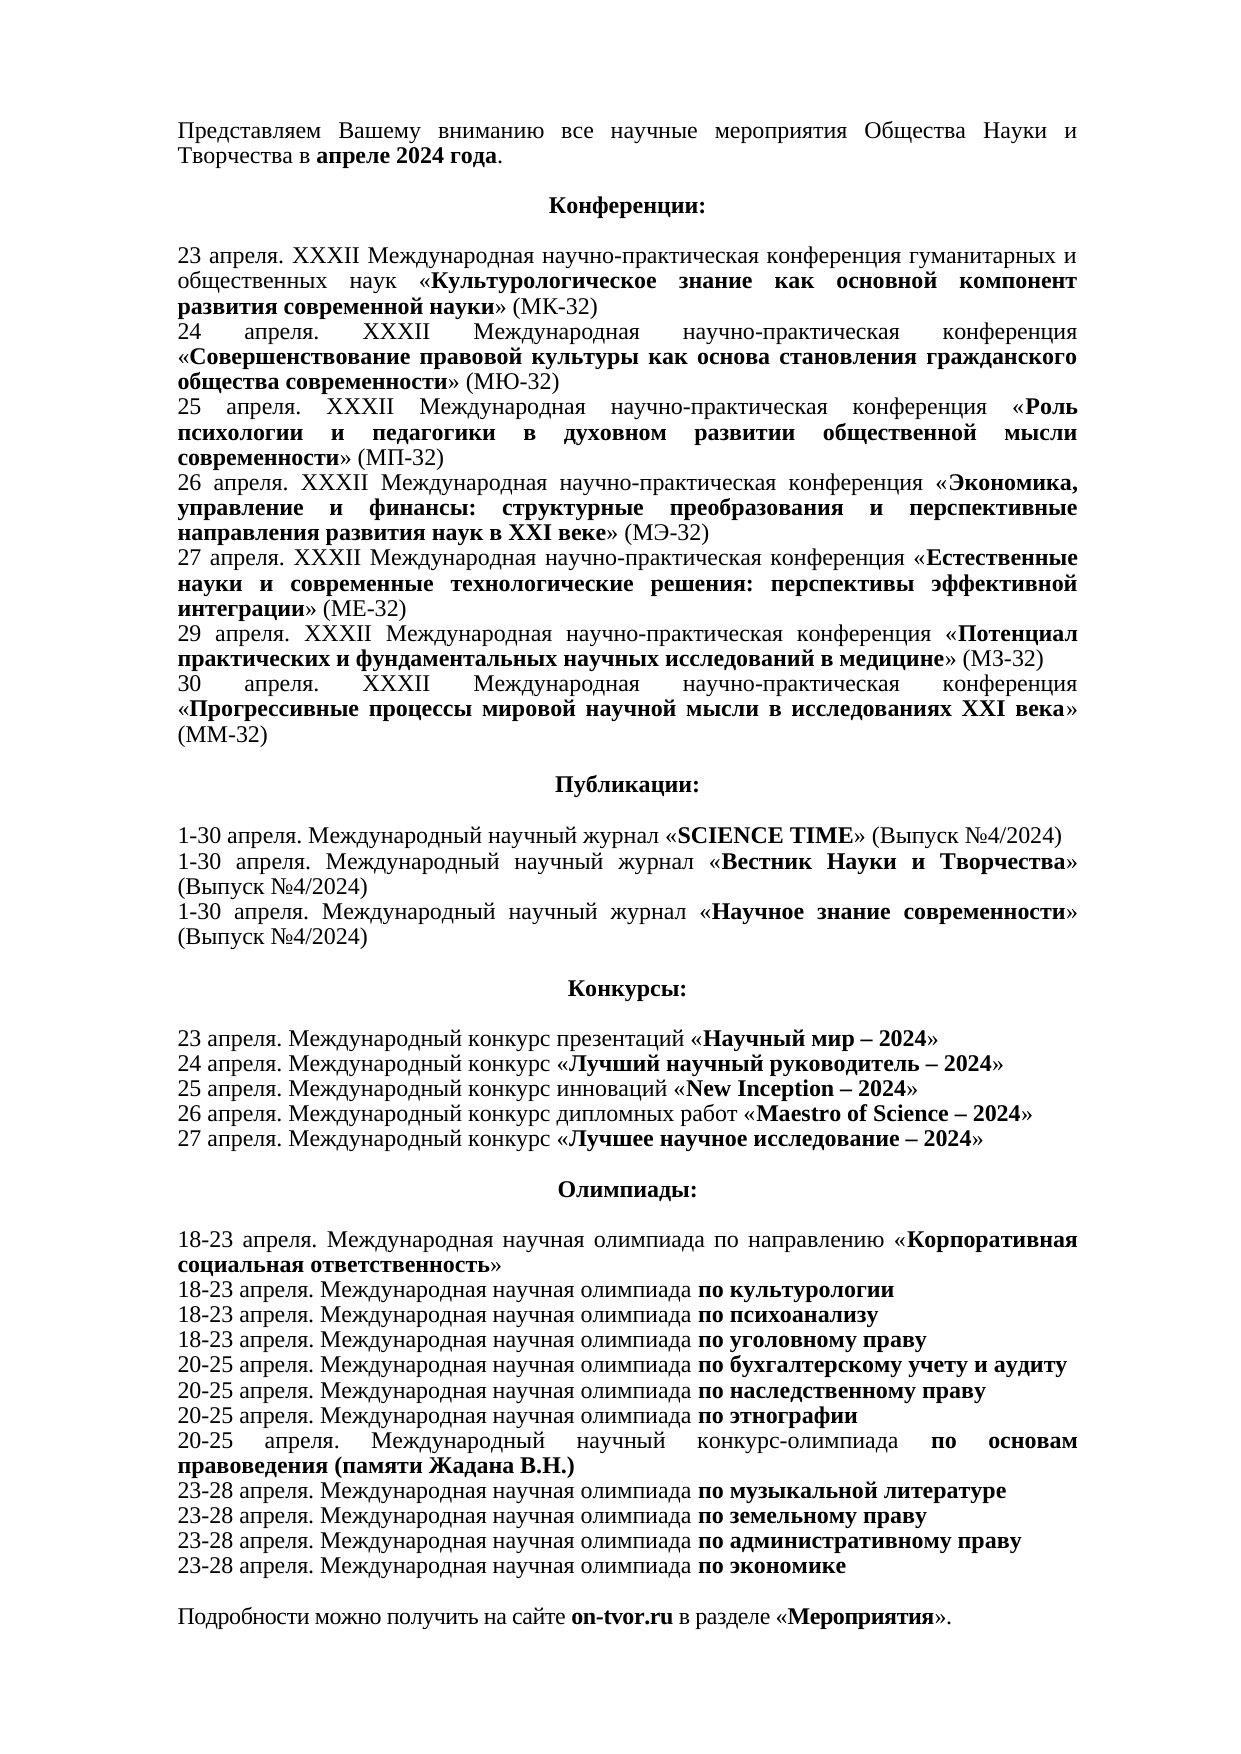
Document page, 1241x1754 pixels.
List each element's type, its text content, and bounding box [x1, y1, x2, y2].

text 1-30 апреля. Международный научный журнал «Научное знание современности» (Выпуск №4/2024) [177, 899, 1078, 950]
text 25 апреля. XXXII Международная научно-практическая конференция «Роль психологии и педагогики в духовном развитии общественной мысли современности» (МП-32) [177, 395, 1078, 470]
text Олимпиады: [177, 1177, 1078, 1202]
text 20-25 апреля. Международный научный конкурс-олимпиада по основам правоведения (памяти Жадана В.Н.) [177, 1428, 1078, 1478]
text 23 апреля. Международный конкурс презентаций «Научный мир – 2024» [177, 1026, 1078, 1052]
text Публикации: [177, 772, 1078, 797]
text 18-23 апреля. Международная научная олимпиада по психоанализу [177, 1303, 1078, 1328]
text 23-28 апреля. Международная научная олимпиада по административному праву [177, 1529, 1078, 1554]
text 18-23 апреля. Международная научная олимпиада по культурологии [177, 1278, 1078, 1303]
text 23-28 апреля. Международная научная олимпиада по земельному праву [177, 1504, 1078, 1529]
text 20-25 апреля. Международная научная олимпиада по этнографии [177, 1403, 1078, 1428]
text 25 апреля. Международный конкурс инноваций «New Inception – 2024» [177, 1077, 1078, 1102]
text 27 апреля. Международный конкурс «Лучшее научное исследование – 2024» [177, 1127, 1078, 1152]
text Конференции: [177, 193, 1078, 219]
text Подробности можно получить на сайте on-tvor.ru в разделе «Мероприятия». [177, 1604, 1078, 1629]
text 26 апреля. XXXII Международная научно-практическая конференция «Экономика, управление и финансы: структурные преобразования и перспективные направления развития наук в XXI веке» (МЭ-32) [177, 470, 1078, 546]
text 20-25 апреля. Международная научная олимпиада по бухгалтерскому учету и аудиту [177, 1353, 1078, 1378]
text 26 апреля. Международный конкурс дипломных работ «Maestro of Science – 2024» [177, 1102, 1078, 1127]
text 23-28 апреля. Международная научная олимпиада по музыкальной литературе [177, 1478, 1078, 1504]
text 24 апреля. Международный конкурс «Лучший научный руководитель – 2024» [177, 1052, 1078, 1077]
text Конкурсы: [177, 976, 1078, 1001]
text 24 апреля. XXXII Международная научно-практическая конференция «Совершенствование правовой культуры как основа становления гражданского общества современности» (МЮ-32) [177, 319, 1078, 395]
text 1-30 апреля. Международный научный журнал «SCIENCE TIME» (Выпуск №4/2024) [177, 824, 1078, 849]
text 18-23 апреля. Международная научная олимпиада по направлению «Корпоративная социальная ответственность» [177, 1227, 1078, 1278]
text Представляем Вашему вниманию все научные мероприятия Общества Науки и Творчества в апреле 2024 года. [177, 118, 1078, 168]
text 1-30 апреля. Международный научный журнал «Вестник Науки и Творчества» (Выпуск №4/2024) [177, 849, 1078, 899]
text 23 апреля. XXXII Международная научно-практическая конференция гуманитарных и общественных наук «Культурологическое знание как основной компонент развития современной науки» (МК-32) [177, 244, 1078, 319]
text 18-23 апреля. Международная научная олимпиада по уголовному праву [177, 1328, 1078, 1353]
text 29 апреля. XXXII Международная научно-практическая конференция «Потенциал практических и фундаментальных научных исследований в медицине» (МЗ-32) [177, 621, 1078, 672]
text 23-28 апреля. Международная научная олимпиада по экономике [177, 1554, 1078, 1579]
text 20-25 апреля. Международная научная олимпиада по наследственному праву [177, 1378, 1078, 1403]
text 30 апреля. XXXII Международная научно-практическая конференция «Прогрессивные процессы мировой научной мысли в исследованиях XXI века» (ММ-32) [177, 672, 1078, 747]
text 27 апреля. XXXII Международная научно-практическая конференция «Естественные науки и современные технологические решения: перспективы эффективной интеграции» (МЕ-32) [177, 546, 1078, 621]
